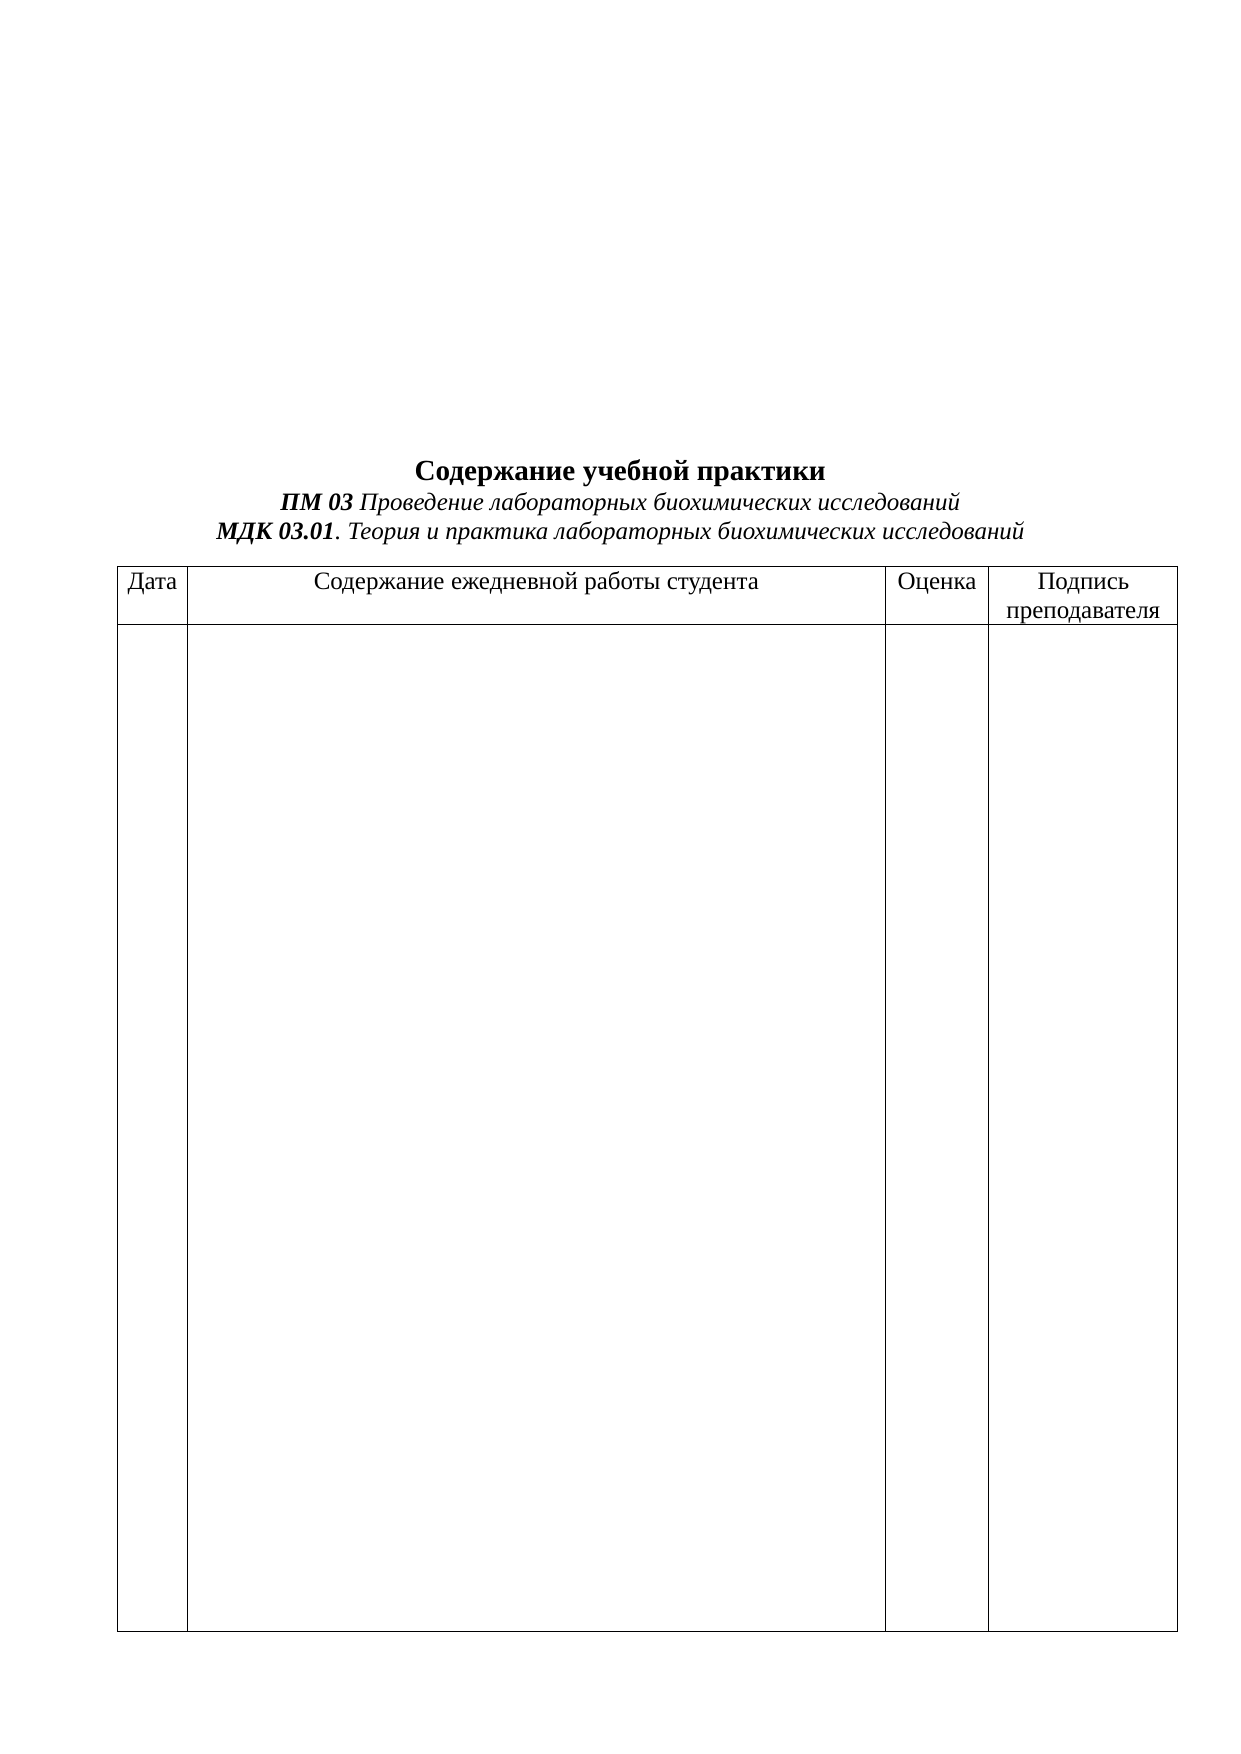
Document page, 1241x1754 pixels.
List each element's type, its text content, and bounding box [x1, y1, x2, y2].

table_cell [886, 625, 988, 1631]
table_header Дата [118, 567, 187, 624]
table_cell [188, 625, 885, 1631]
table_cell [118, 625, 187, 1631]
table_cell [989, 625, 1177, 1631]
text МДК 03.01. Теория и практика лабораторных биохимических исследований [118, 516, 1122, 544]
table_header Содержание ежедневной работы студента [188, 567, 885, 624]
text Содержание учебной практики [118, 453, 1122, 487]
table_header Оценка [886, 567, 988, 624]
text ПМ 03 Проведение лабораторных биохимических исследований [118, 487, 1122, 516]
table_header Подпись преподавателя [989, 567, 1177, 624]
